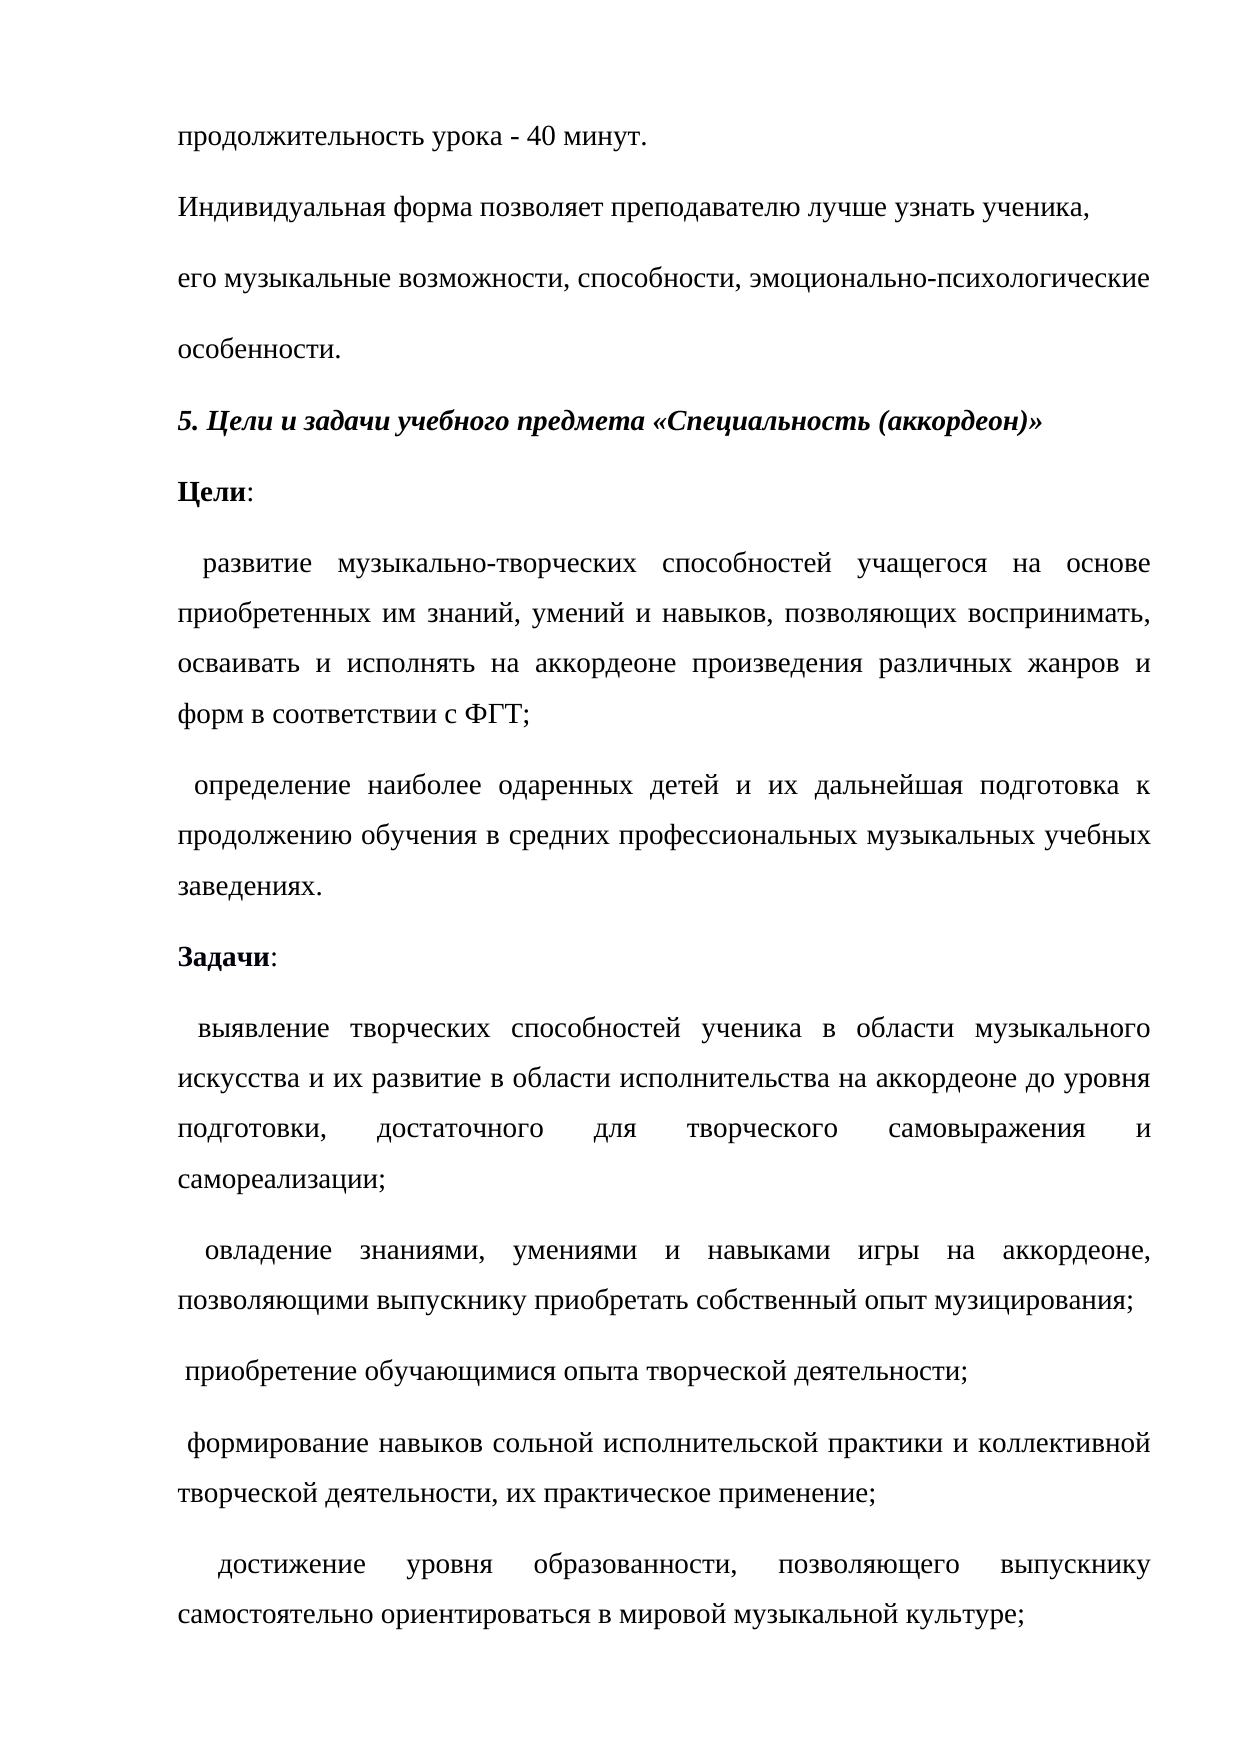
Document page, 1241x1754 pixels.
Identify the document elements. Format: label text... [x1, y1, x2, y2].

text Задачи: [177, 939, 1152, 972]
text достижение уровня образованности, позволяющего выпускнику самостоятельно ориентироваться в мировой музыкальной культуре; [177, 1546, 1152, 1630]
text Цели: [177, 474, 1152, 507]
text овладение знаниями, умениями и навыками игры на аккордеоне, позволяющими выпускнику приобретать собственный опыт музицирования; [177, 1232, 1152, 1316]
text развитие музыкально-творческих способностей учащегося на основе приобретенных им знаний, умений и навыков, позволяющих воспринимать, осваивать и исполнять на аккордеоне произведения различных жанров и форм в соответствии с ФГТ; [177, 545, 1152, 729]
text 5. Цели и задачи учебного предмета «Специальность (аккордеон)» [177, 403, 1152, 436]
text Индивидуальная форма позволяет преподавателю лучше узнать ученика, [177, 189, 1152, 223]
text его музыкальные возможности, способности, эмоционально-психологические [177, 260, 1152, 294]
text приобретение обучающимися опыта творческой деятельности; [177, 1353, 1152, 1387]
text продолжительность урока - 40 минут. [177, 118, 1152, 152]
text формирование навыков сольной исполнительской практики и коллективной творческой деятельности, их практическое применение; [177, 1425, 1152, 1508]
text определение наиболее одаренных детей и их дальнейшая подготовка к продолжению обучения в средних профессиональных музыкальных учебных заведениях. [177, 767, 1152, 901]
text особенности. [177, 332, 1152, 365]
text выявление творческих способностей ученика в области музыкального искусства и их развитие в области исполнительства на аккордеоне до уровня подготовки, достаточного для творческого самовыражения и самореализации; [177, 1010, 1152, 1194]
